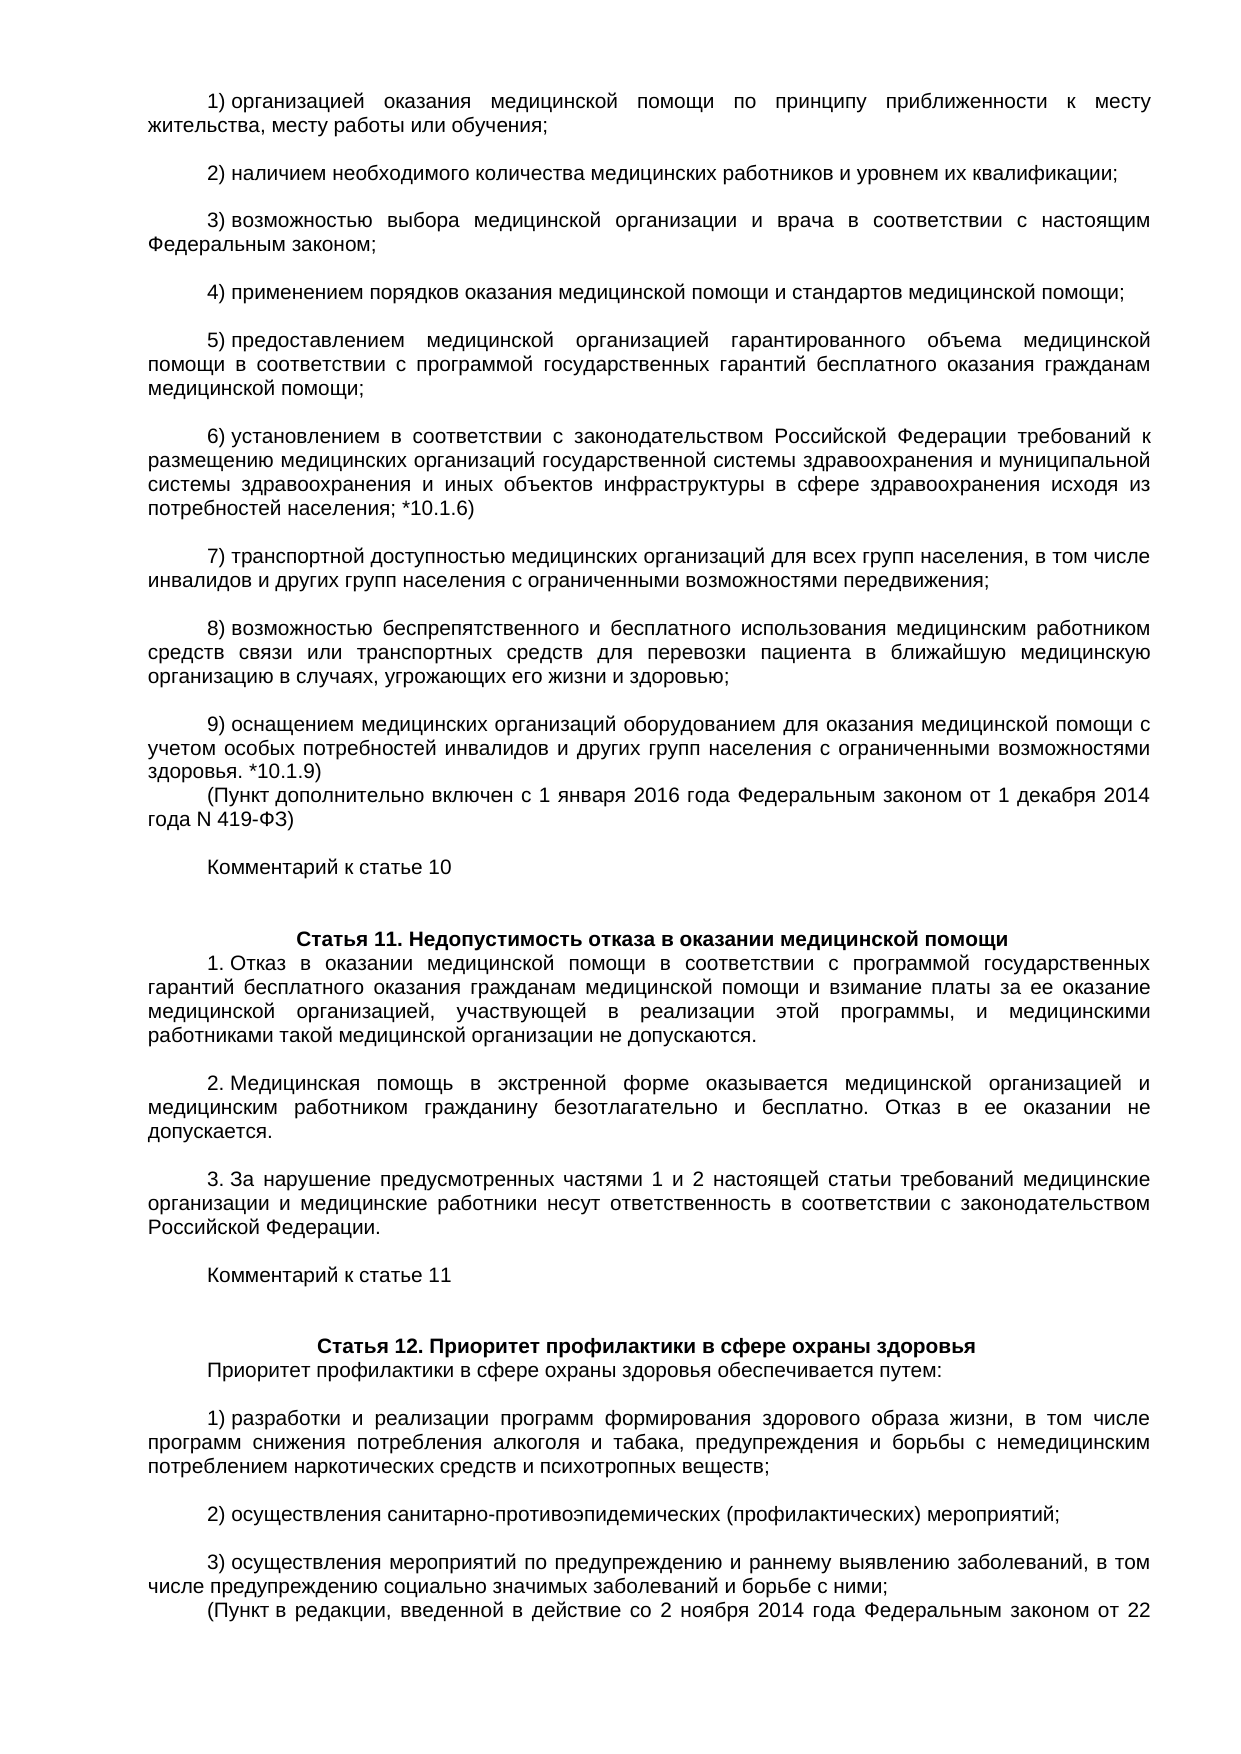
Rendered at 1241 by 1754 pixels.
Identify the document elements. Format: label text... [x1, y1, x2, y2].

text 3) осуществления мероприятий по предупреждению и раннему выявлению заболеваний, в том числе предупреждению социально значимых заболеваний и борьбе с ними; [148, 1550, 1152, 1598]
text 3) возможностью выбора медицинской организации и врача в соответствии с настоящим Федеральным законом; [148, 208, 1152, 256]
text Статья 11. Недопустимость отказа в оказании медицинской помощи [148, 927, 1152, 951]
text 6) установлением в соответствии с законодательством Российской Федерации требований к размещению медицинских организаций государственной системы здравоохранения и муниципальной системы здравоохранения и иных объектов инфраструктуры в сфере здравоохранения исходя из потребностей населения; *10.1.6) [148, 424, 1152, 520]
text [148, 1598, 1152, 1622]
text Приоритет профилактики в сфере охраны здоровья обеспечивается путем: [148, 1358, 1152, 1382]
text 2. Медицинская помощь в экстренной форме оказывается медицинской организацией и медицинским работником гражданину безотлагательно и бесплатно. Отказ в ее оказании не допускается. [148, 1071, 1152, 1143]
text 1) разработки и реализации программ формирования здорового образа жизни, в том числе программ снижения потребления алкоголя и табака, предупреждения и борьбы с немедицинским потреблением наркотических средств и психотропных веществ; [148, 1406, 1152, 1478]
text 1) организацией оказания медицинской помощи по принципу приближенности к месту жительства, месту работы или обучения; [148, 88, 1152, 136]
text 5) предоставлением медицинской организацией гарантированного объема медицинской помощи в соответствии с программой государственных гарантий бесплатного оказания гражданам медицинской помощи; [148, 328, 1152, 400]
text 1. Отказ в оказании медицинской помощи в соответствии с программой государственных гарантий бесплатного оказания гражданам медицинской помощи и взимание платы за ее оказание медицинской организацией, участвующей в реализации этой программы, и медицинскими работниками такой медицинской организации не допускаются. [148, 951, 1152, 1047]
text 2) осуществления санитарно-противоэпидемических (профилактических) мероприятий; [148, 1502, 1152, 1526]
text 2) наличием необходимого количества медицинских работников и уровнем их квалификации; [148, 160, 1152, 184]
text Статья 12. Приоритет профилактики в сфере охраны здоровья [148, 1334, 1152, 1358]
text 7) транспортной доступностью медицинских организаций для всех групп населения, в том числе инвалидов и других групп населения с ограниченными возможностями передвижения; [148, 544, 1152, 592]
text 3. За нарушение предусмотренных частями 1 и 2 настоящей статьи требований медицинские организации и медицинские работники несут ответственность в соответствии с законодательством Российской Федерации. [148, 1167, 1152, 1238]
text Комментарий к статье 11 [148, 1262, 1152, 1286]
text 8) возможностью беспрепятственного и бесплатного использования медицинским работником средств связи или транспортных средств для перевозки пациента в ближайшую медицинскую организацию в случаях, угрожающих его жизни и здоровью; [148, 616, 1152, 687]
text 9) оснащением медицинских организаций оборудованием для оказания медицинской помощи с учетом особых потребностей инвалидов и других групп населения с ограниченными возможностями здоровья. *10.1.9) [148, 711, 1152, 783]
text (Пункт дополнительно включен с 1 января 2016 года Федеральным законом от 1 декабря 2014 года N 419-ФЗ) [148, 783, 1152, 831]
text Комментарий к статье 10 [148, 855, 1152, 879]
text 4) применением порядков оказания медицинской помощи и стандартов медицинской помощи; [148, 280, 1152, 304]
